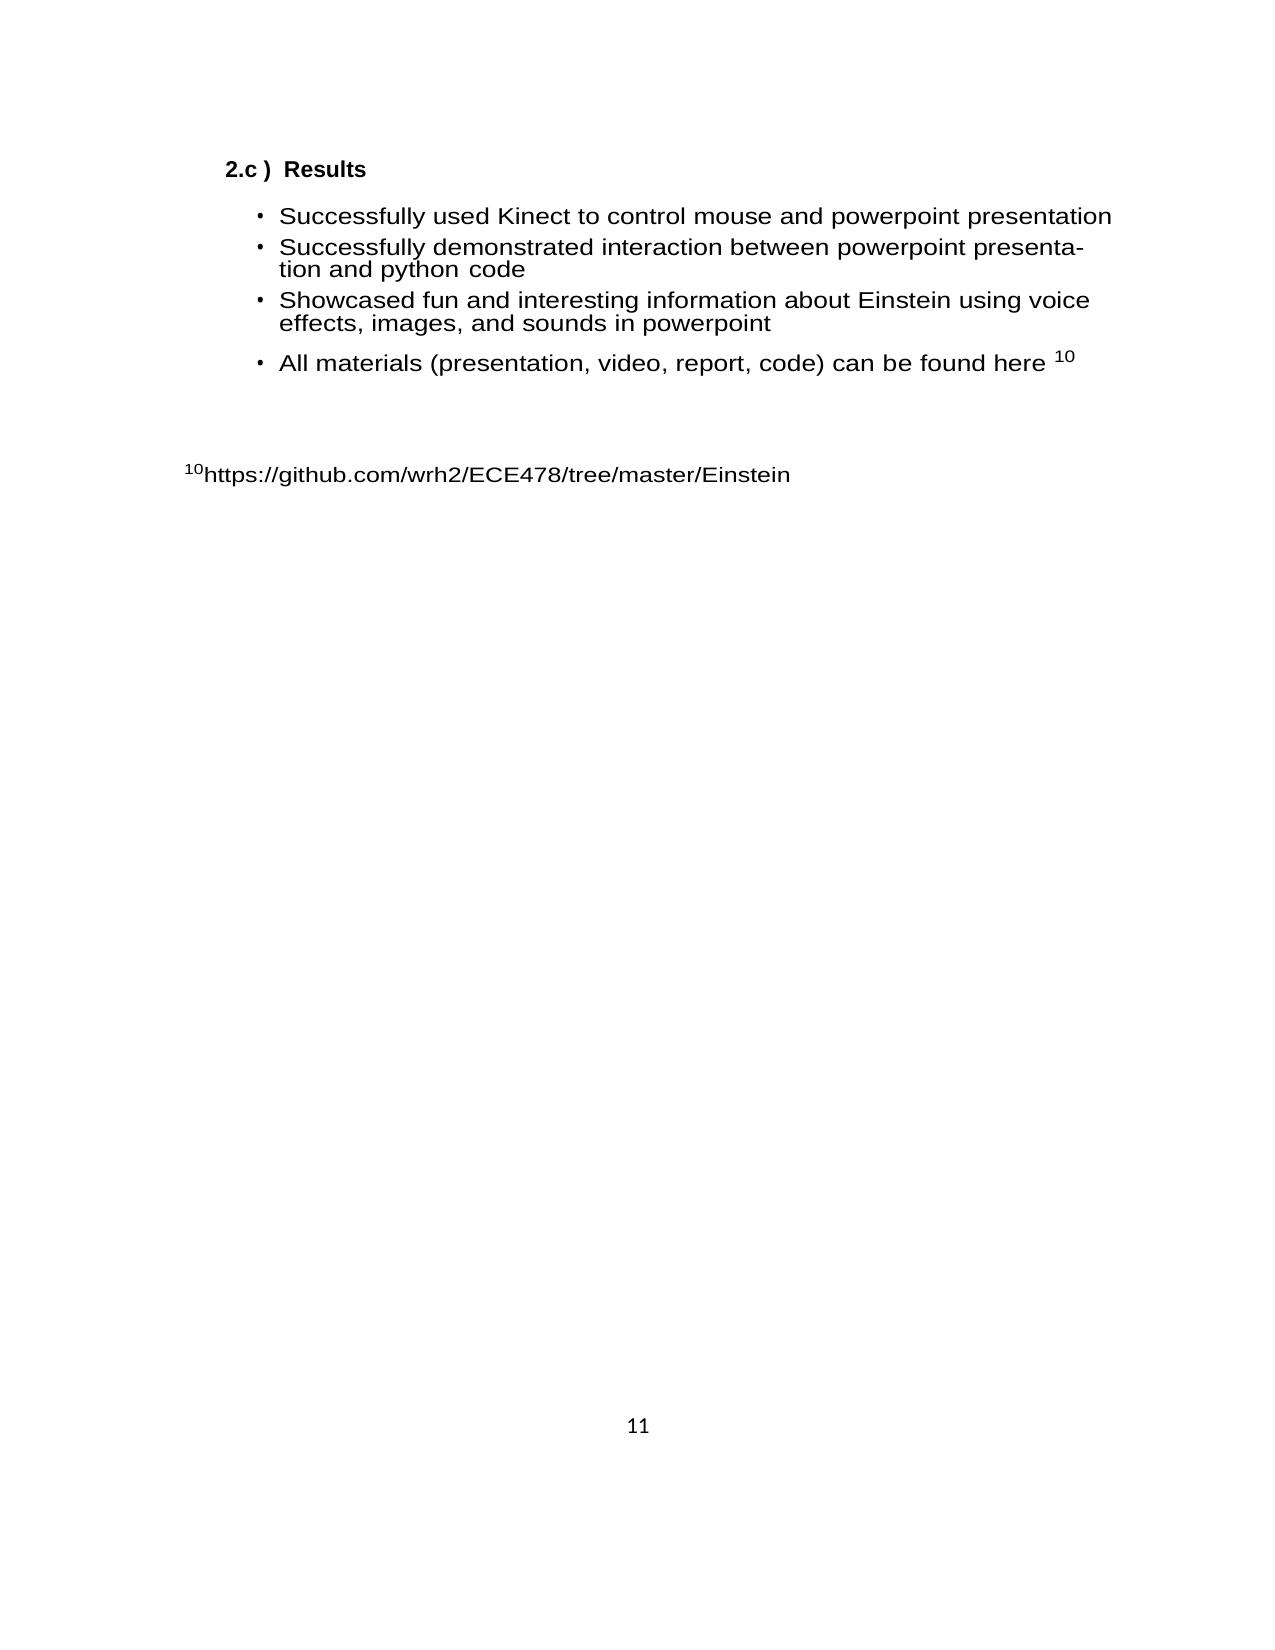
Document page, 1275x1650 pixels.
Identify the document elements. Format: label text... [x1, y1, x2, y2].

list All materials (presentation, video, report, code) can be found here 10 [255, 336, 1162, 381]
subtitle 2.c ) Results [225, 156, 1125, 183]
text 10https://github.com/wrh2/ECE478/tree/master/Einstein [184, 464, 1125, 488]
list Showcased fun and interesting information about Einstein using voice effects, images, and sounds in powerpoint [255, 288, 1107, 336]
list Successfully used Kinect to control mouse and powerpoint presentation [255, 191, 1162, 233]
list Successfully demonstrated interaction between powerpoint presenta- tion and python code [255, 235, 1107, 283]
